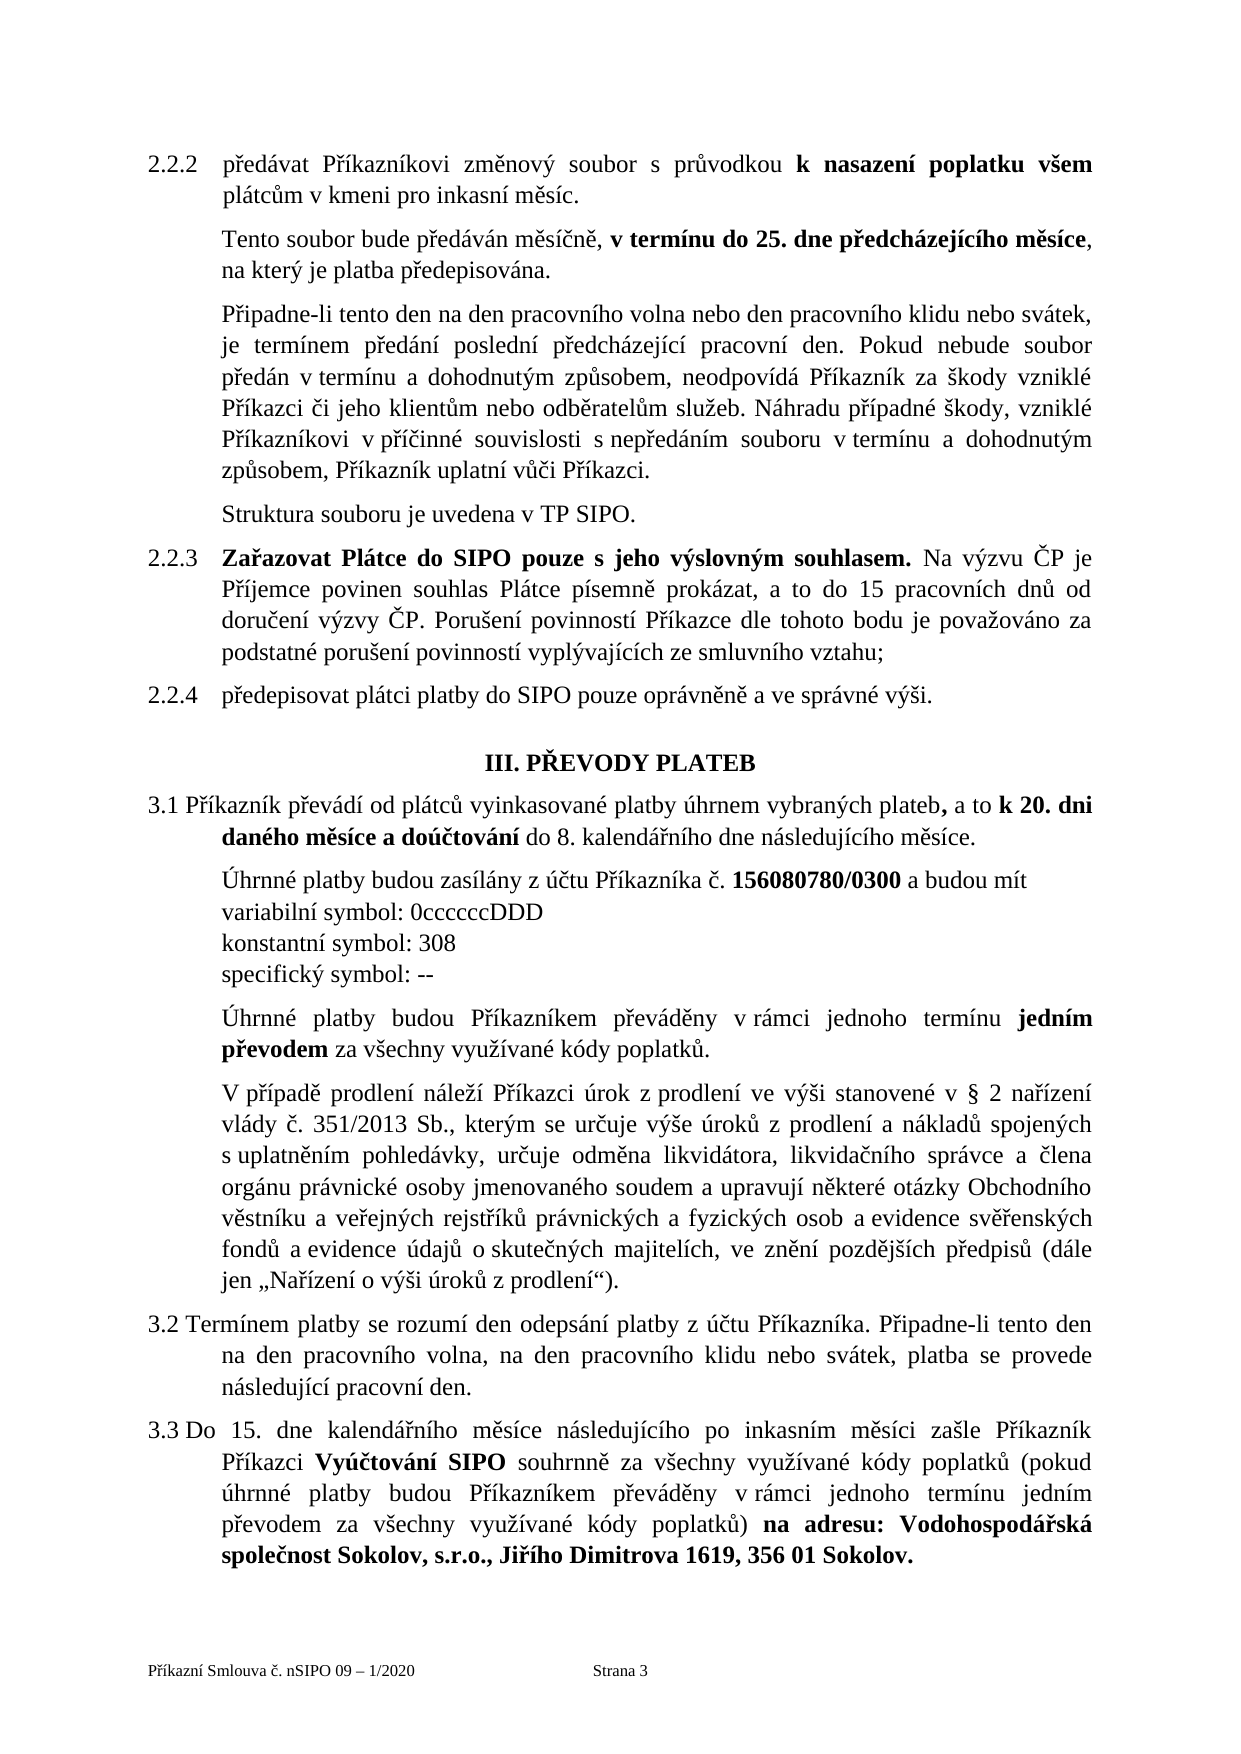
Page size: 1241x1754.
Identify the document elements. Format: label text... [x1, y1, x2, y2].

text konstantní symbol: 308 [221, 926, 1093, 958]
list Příkazník převádí od plátců vyinkasované platby úhrnem vybraných plateb, a to k 20. dni daného měsíce a doúčtování do 8. kalendářního dne následujícího měsíce. [148, 789, 1093, 851]
list předávat Příkazníkovi změnový soubor s průvodkou k nasazení poplatku všem plátcům v kmeni pro inkasní měsíc. [148, 148, 1093, 210]
list Zařazovat Plátce do SIPO pouze s jeho výslovným souhlasem. Na výzvu ČP je Příjemce povinen souhlas Plátce písemně prokázat, a to do 15 pracovních dnů od doručení výzvy ČP. Porušení povinností Příkazce dle tohoto bodu je považováno za podstatné porušení povinností vyplývajících ze smluvního vztahu; [148, 541, 1093, 666]
text Tento soubor bude předáván měsíčně, v termínu do 25. dne předcházejícího měsíce, na který je platba předepisována. [221, 223, 1093, 285]
title III. PŘEVODY PLATEB [148, 748, 1093, 776]
text specifický symbol: -- [221, 958, 1093, 989]
list Do 15. dne kalendářního měsíce následujícího po inkasním měsíci zašle Příkazník Příkazci Vyúčtování SIPO souhrnně za všechny využívané kódy poplatků (pokud úhrnné platby budou Příkazníkem převáděny v rámci jednoho termínu jedním převodem za všechny využívané kódy poplatků) na adresu: Vodohospodářská společnost Sokolov, s.r.o., Jiřího Dimitrova 1619, 356 01 Sokolov. [148, 1414, 1093, 1570]
text Připadne-li tento den na den pracovního volna nebo den pracovního klidu nebo svátek, je termínem předání poslední předcházející pracovní den. Pokud nebude soubor předán v termínu a dohodnutým způsobem, neodpovídá Příkazník za škody vzniklé Příkazci či jeho klientům nebo odběratelům služeb. Náhradu případné škody, vzniklé Příkazníkovi v příčinné souvislosti s nepředáním souboru v termínu a dohodnutým způsobem, Příkazník uplatní vůči Příkazci. [221, 298, 1093, 485]
text Úhrnné platby budou zasílány z účtu Příkazníka č. 156080780/0300 a budou mít variabilní symbol: 0ccccccDDD [221, 864, 1093, 926]
text V případě prodlení náleží Příkazci úrok z prodlení ve výši stanovené v § 2 nařízení vlády č. 351/2013 Sb., kterým se určuje výše úroků z prodlení a nákladů spojených s uplatněním pohledávky, určuje odměna likvidátora, likvidačního správce a člena orgánu právnické osoby jmenovaného soudem a upravují některé otázky Obchodního věstníku a veřejných rejstříků právnických a fyzických osob a evidence svěřenských fondů a evidence údajů o skutečných majitelích, ve znění pozdějších předpisů (dále jen „Nařízení o výši úroků z prodlení“). [221, 1076, 1093, 1295]
text Struktura souboru je uvedena v TP SIPO. [221, 498, 1093, 529]
text Úhrnné platby budou Příkazníkem převáděny v rámci jednoho termínu jedním převodem za všechny využívané kódy poplatků. [221, 1001, 1093, 1064]
list Termínem platby se rozumí den odepsání platby z účtu Příkazníka. Připadne-li tento den na den pracovního volna, na den pracovního klidu nebo svátek, platba se provede následující pracovní den. [148, 1308, 1093, 1401]
list předepisovat plátci platby do SIPO pouze oprávněně a ve správné výši. [148, 679, 1093, 710]
